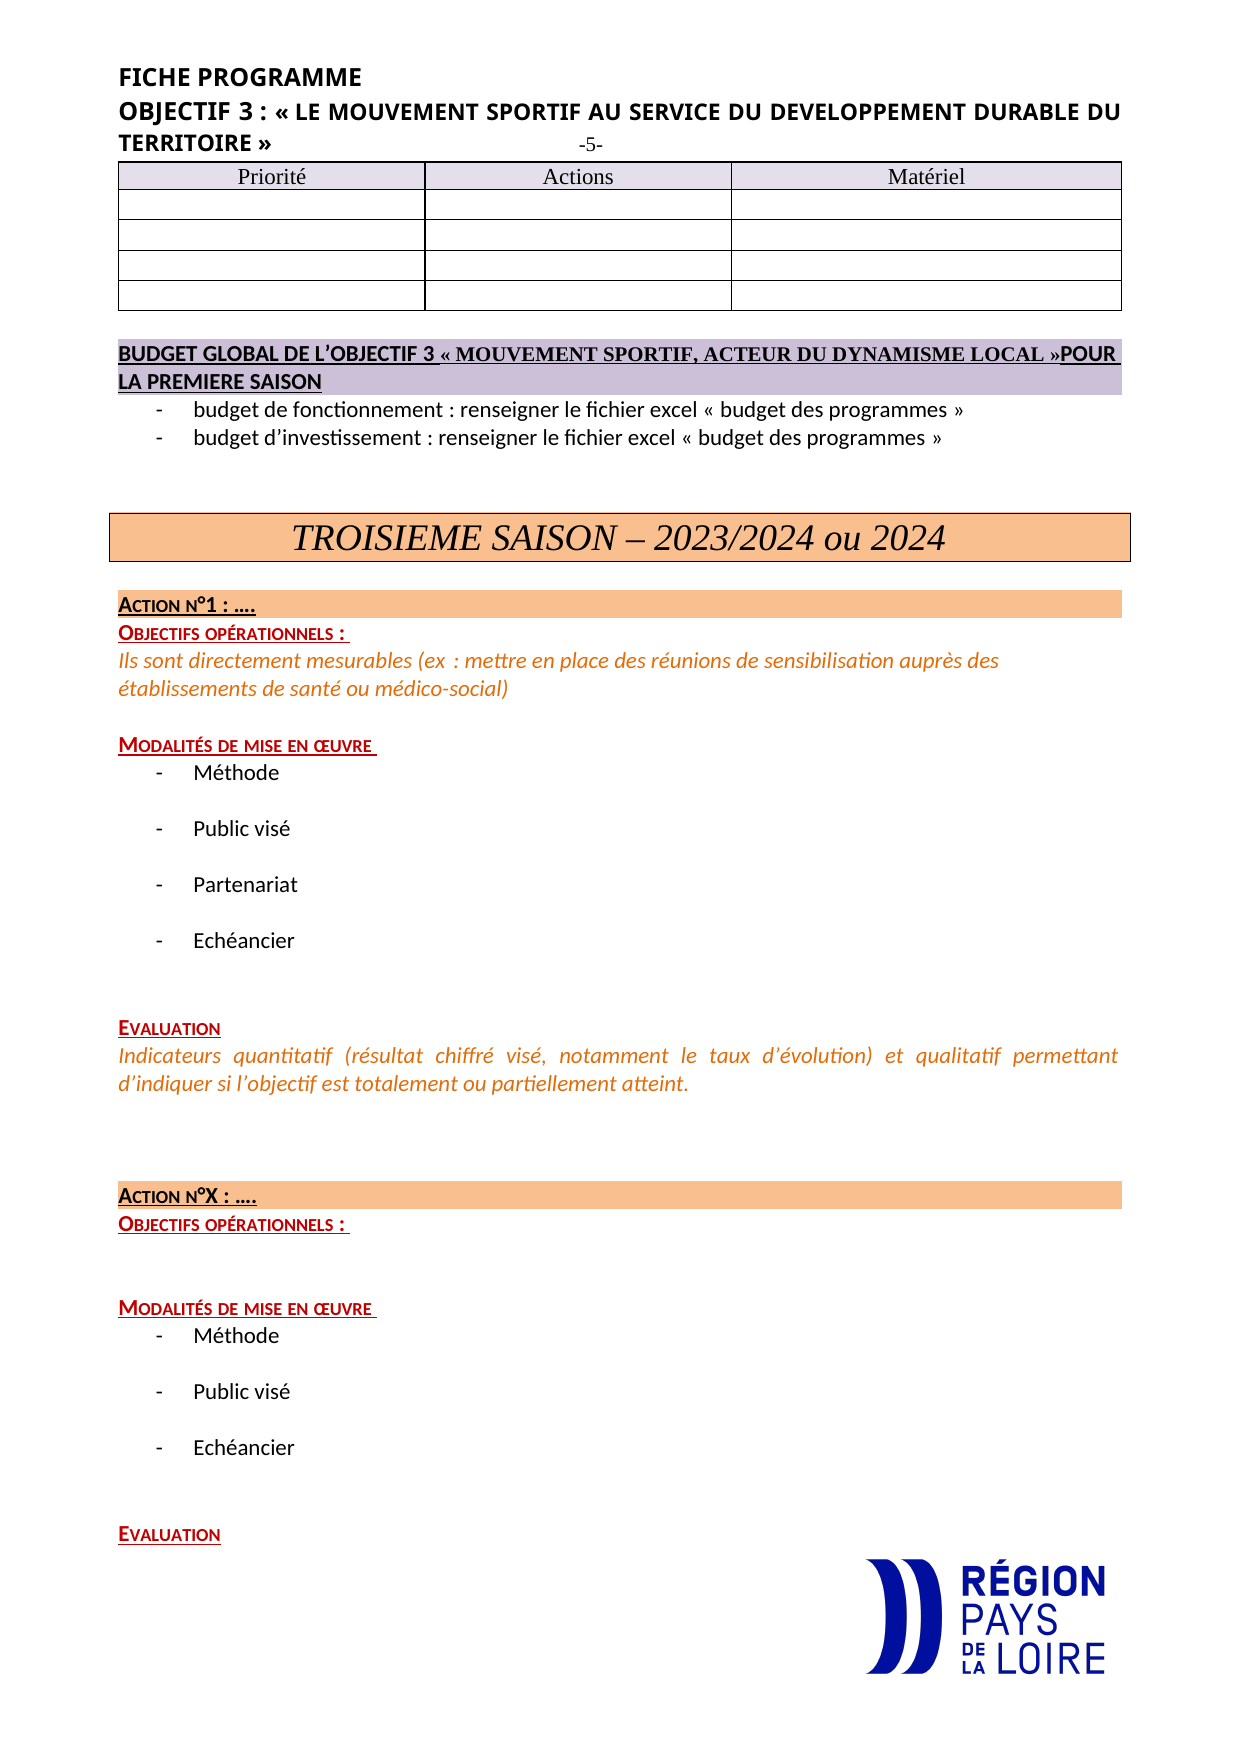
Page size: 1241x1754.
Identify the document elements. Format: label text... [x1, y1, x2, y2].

table_cell [732, 190, 1121, 219]
text Modalités de mise en œuvre [118, 730, 1122, 758]
text Objectifs opérationnels : [118, 618, 1122, 646]
table_cell [426, 190, 731, 219]
table_cell [426, 281, 731, 310]
list Public visé [156, 814, 1122, 842]
list Méthode [156, 1321, 1122, 1349]
text Indicateurs quantitatif (résultat chiffré visé, notamment le taux d’évolution) et qualitatif permettant d’indiquer si l’objectif est totalement ou partiellement atteint. [118, 1041, 1122, 1097]
list budget d’investissement : renseigner le fichier excel « budget des programmes » [156, 423, 1122, 451]
text Objectifs opérationnels : [118, 1209, 1122, 1237]
list Public visé [156, 1377, 1122, 1405]
text Action n°1 : …. [118, 590, 1122, 618]
table_cell [732, 251, 1121, 280]
text Ils sont directement mesurables (ex : mettre en place des réunions de sensibilisation auprès des établissements de santé ou médico-social) [118, 646, 1122, 702]
table_cell [732, 281, 1121, 310]
table_cell [119, 281, 424, 310]
table_cell [119, 220, 424, 250]
table_cell Matériel [732, 163, 1121, 189]
text Evaluation [118, 1519, 1122, 1548]
list budget de fonctionnement : renseigner le fichier excel « budget des programmes » [156, 395, 1122, 423]
list Echéancier [156, 1433, 1122, 1461]
table_cell [119, 190, 424, 219]
table_cell Actions [426, 163, 731, 189]
table_cell [119, 251, 424, 280]
table_cell [426, 251, 731, 280]
table_cell [732, 220, 1121, 250]
list Méthode [156, 758, 1122, 786]
text Evaluation [118, 1013, 1122, 1041]
text TROISIEME SAISON – 2023/2024 ou 2024 [110, 514, 1130, 561]
table_cell Priorité [119, 163, 424, 189]
text Action n°X : …. [118, 1181, 1122, 1209]
list Echéancier [156, 926, 1122, 954]
picture [856, 1555, 1123, 1681]
text Modalités de mise en œuvre [118, 1293, 1122, 1321]
table_cell [426, 220, 731, 250]
text BUDGET GLOBAL DE L’OBJECTIF 3 « MOUVEMENT SPORTIF, ACTEUR DU DYNAMISME LOCAL »POUR LA PREMIERE SAISON [118, 339, 1122, 395]
list Partenariat [156, 870, 1122, 898]
